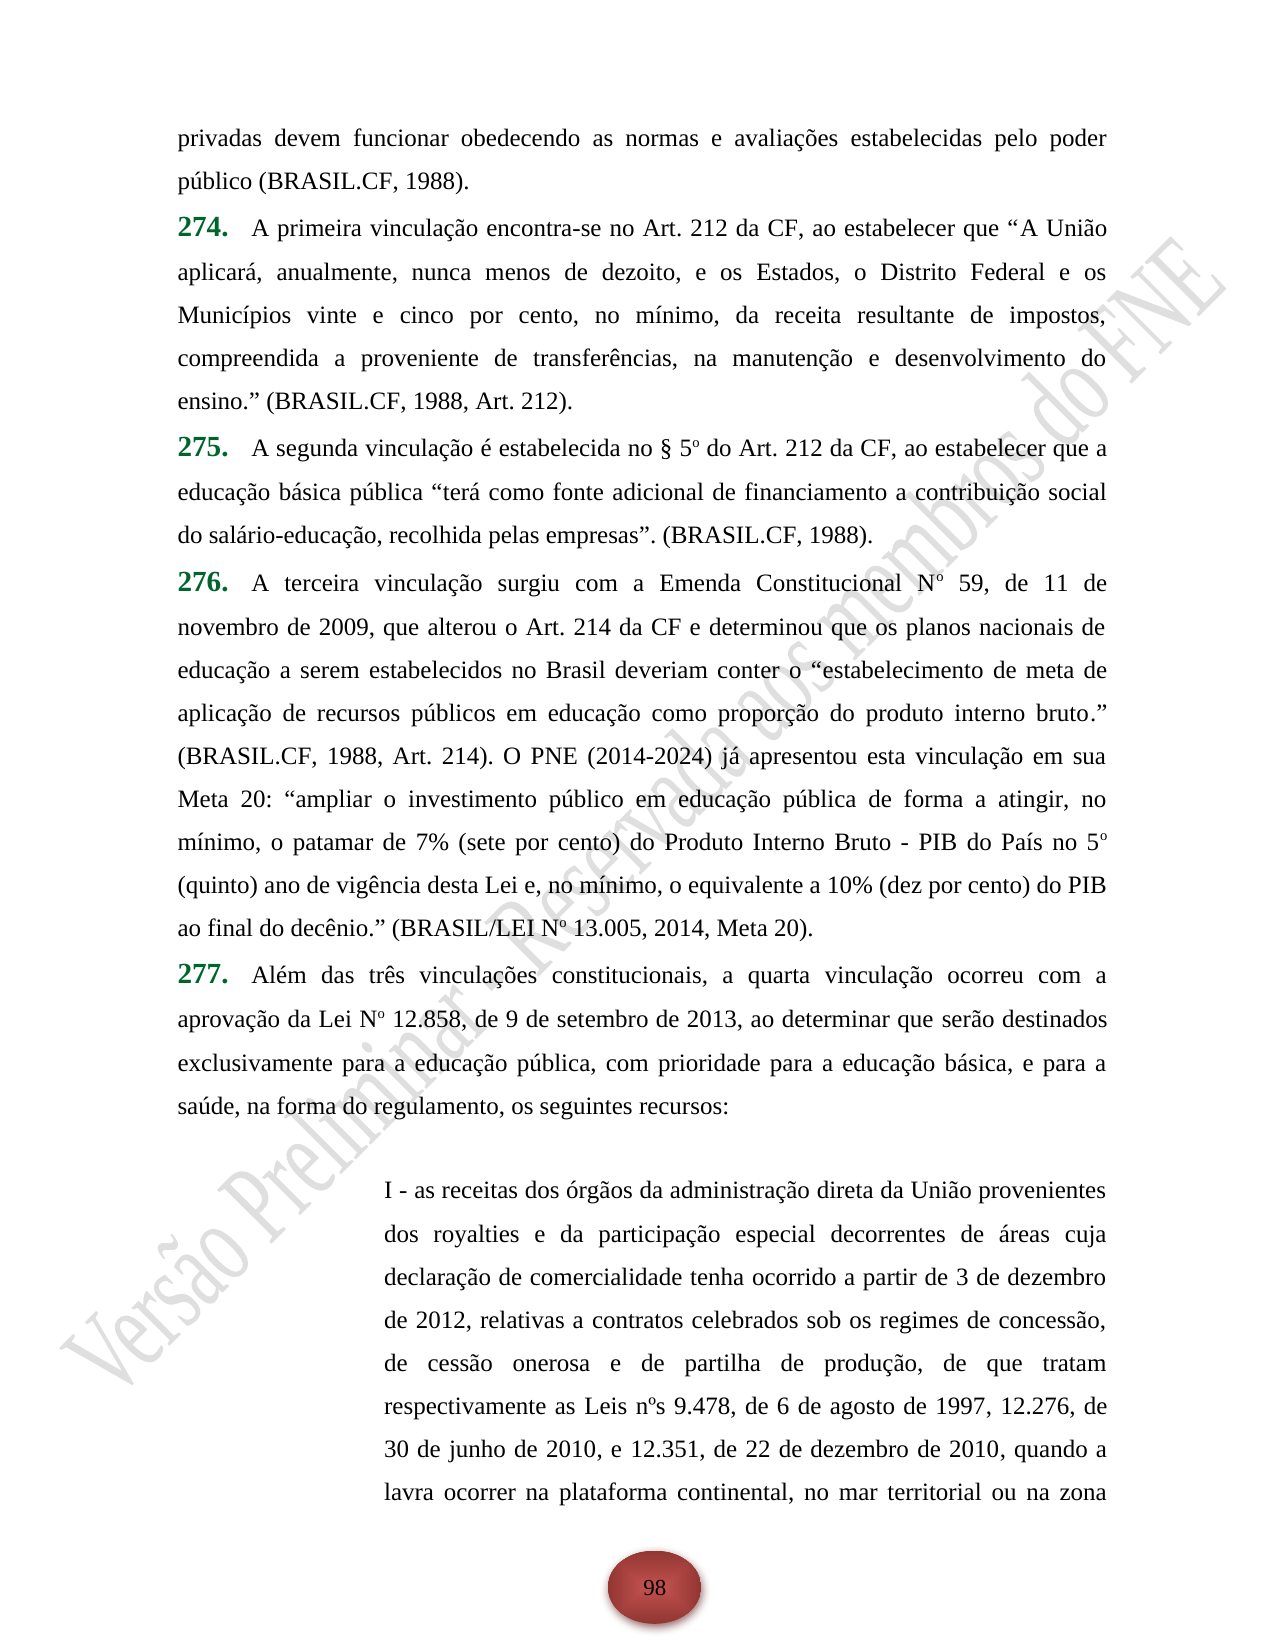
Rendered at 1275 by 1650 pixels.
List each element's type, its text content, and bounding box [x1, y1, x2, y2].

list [177, 123, 1107, 195]
list Além das três vinculações constitucionais, a quarta vinculação ocorreu com a aprovação da Lei No 12.858, de 9 de setembro de 2013, ao determinar que serão destinados exclusivamente para a educação pública, com prioridade para a educação básica, e para a saúde, na forma do regulamento, os seguintes recursos: [177, 957, 1107, 1119]
list A primeira vinculação encontra-se no Art. 212 da CF, ao estabelecer que “A União aplicará, anualmente, nunca menos de dezoito, e os Estados, o Distrito Federal e os Municípios vinte e cinco por cento, no mínimo, da receita resultante de impostos, compreendida a proveniente de transferências, na manutenção e desenvolvimento do ensino.” (BRASIL.CF, 1988, Art. 212). [177, 209, 1107, 415]
list A terceira vinculação surgiu com a Emenda Constitucional No 59, de 11 de novembro de 2009, que alterou o Art. 214 da CF e determinou que os planos nacionais de educação a serem estabelecidos no Brasil deveriam conter o “estabelecimento de meta de aplicação de recursos públicos em educação como proporção do produto interno bruto.” (BRASIL.CF, 1988, Art. 214). O PNE (2014-2024) já apresentou esta vinculação em sua Meta 20: “ampliar o investimento público em educação pública de forma a atingir, no mínimo, o patamar de 7% (sete por cento) do Produto Interno Bruto - PIB do País no 5o (quinto) ano de vigência desta Lei e, no mínimo, o equivalente a 10% (dez por cento) do PIB ao final do decênio.” (BRASIL/LEI No 13.005, 2014, Meta 20). [177, 564, 1107, 942]
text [384, 1176, 1107, 1506]
list A segunda vinculação é estabelecida no § 5o do Art. 212 da CF, ao estabelecer que a educação básica pública “terá como fonte adicional de financiamento a contribuição social do salário-educação, recolhida pelas empresas”. (BRASIL.CF, 1988). [177, 429, 1107, 549]
